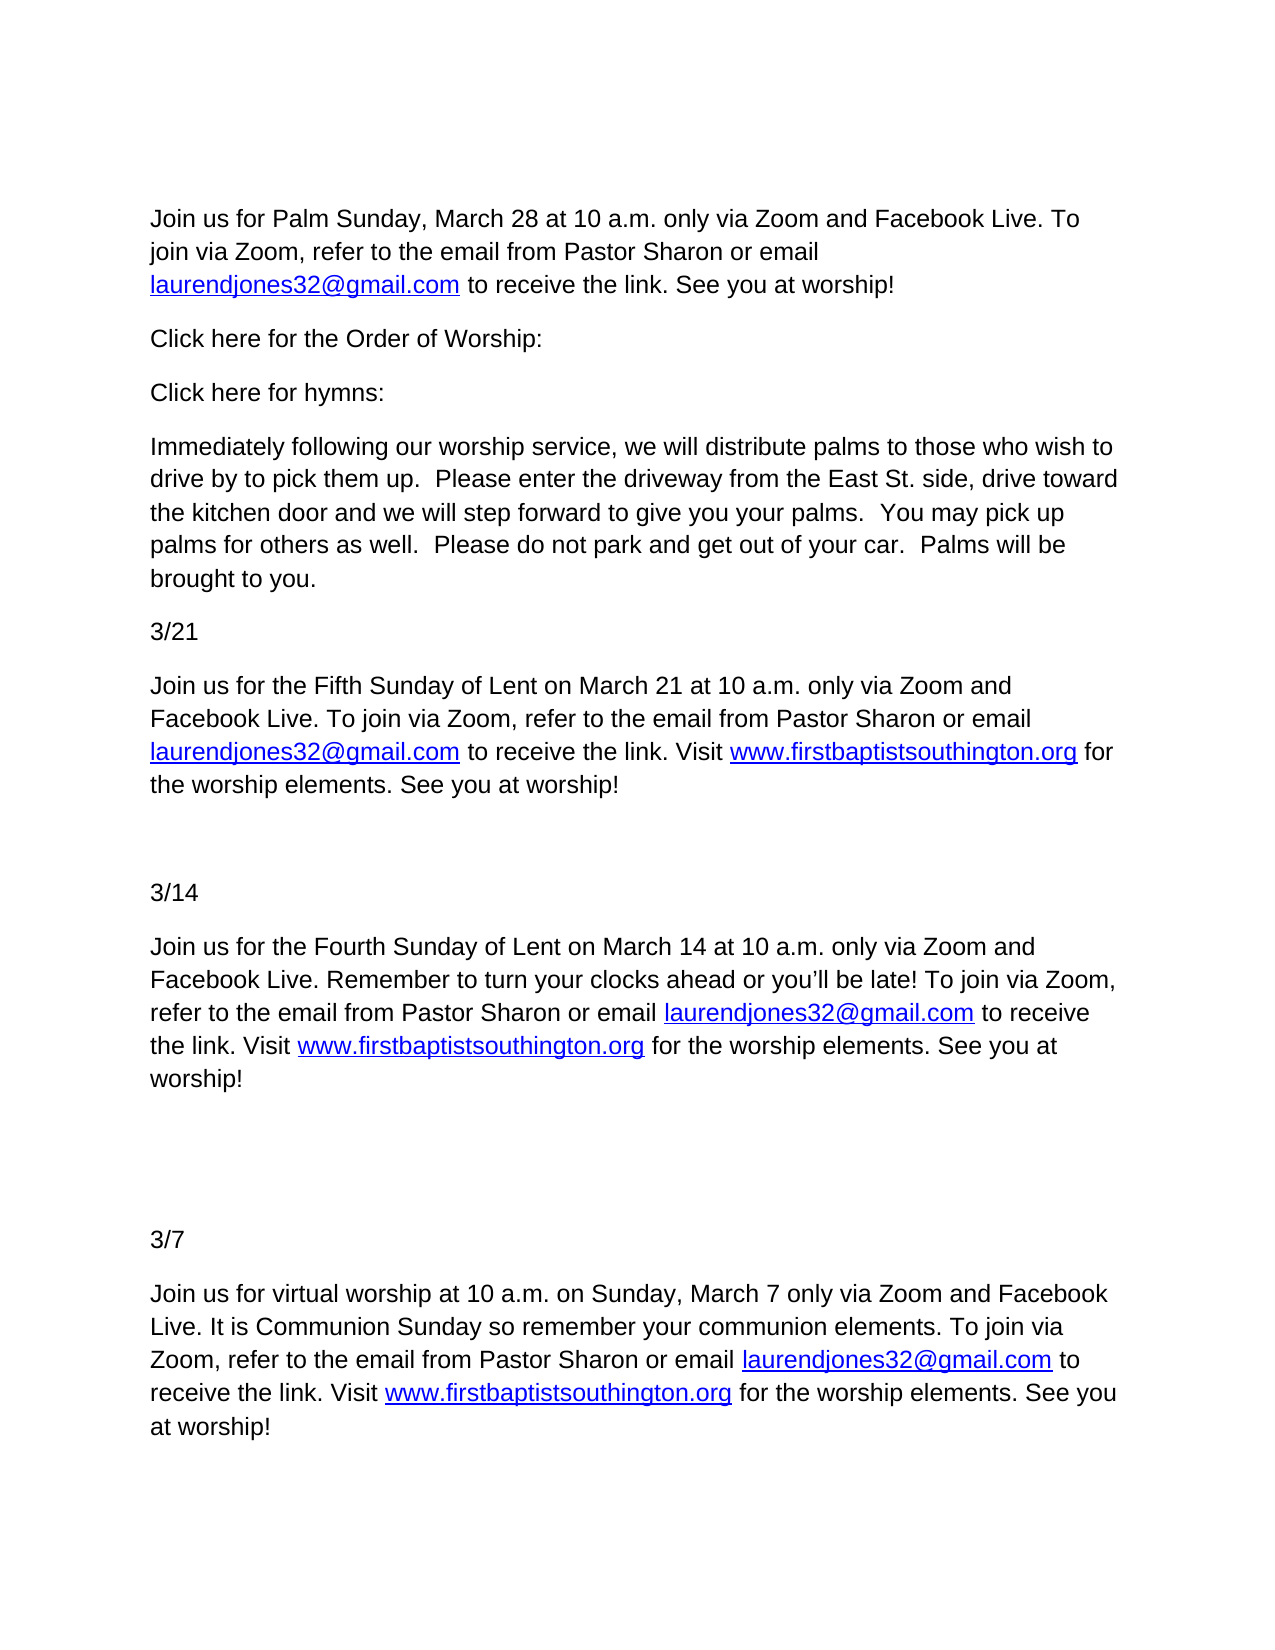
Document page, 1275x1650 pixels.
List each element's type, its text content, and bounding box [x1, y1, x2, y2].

text 3/7 [150, 1226, 1125, 1254]
text Join us for the Fourth Sunday of Lent on March 14 at 10 a.m. only via Zoom and Facebook Live. Remember to turn your clocks ahead or you’ll be late! To join via Zoom, refer to the email from Pastor Sharon or email laurendjones32@gmail.com to receive the link. Visit www.firstbaptistsouthington.org for the worship elements. See you at worship! [150, 932, 1125, 1093]
text 3/21 [150, 617, 1125, 646]
text Immediately following our worship service, we will distribute palms to those who wish to drive by to pick them up. Please enter the driveway from the East St. side, drive toward the kitchen door and we will step forward to give you your palms. You may pick up palms for others as well. Please do not park and get out of your car. Palms will be brought to you. [150, 431, 1125, 592]
text Join us for the Fifth Sunday of Lent on March 21 at 10 a.m. only via Zoom and Facebook Live. To join via Zoom, refer to the email from Pastor Sharon or email laurendjones32@gmail.com to receive the link. Visit www.firstbaptistsouthington.org for the worship elements. See you at worship! [150, 671, 1125, 799]
text Click here for hymns: [150, 378, 1125, 406]
text Join us for Palm Sunday, March 28 at 10 a.m. only via Zoom and Facebook Live. To join via Zoom, refer to the email from Pastor Sharon or email laurendjones32@gmail.com to receive the link. See you at worship! [150, 204, 1125, 299]
text Click here for the Order of Worship: [150, 324, 1125, 352]
text 3/14 [150, 878, 1125, 907]
text Join us for virtual worship at 10 a.m. on Sunday, March 7 only via Zoom and Facebook Live. It is Communion Sunday so remember your communion elements. To join via Zoom, refer to the email from Pastor Sharon or email laurendjones32@gmail.com to receive the link. Visit www.firstbaptistsouthington.org for the worship elements. See you at worship! [150, 1279, 1125, 1440]
